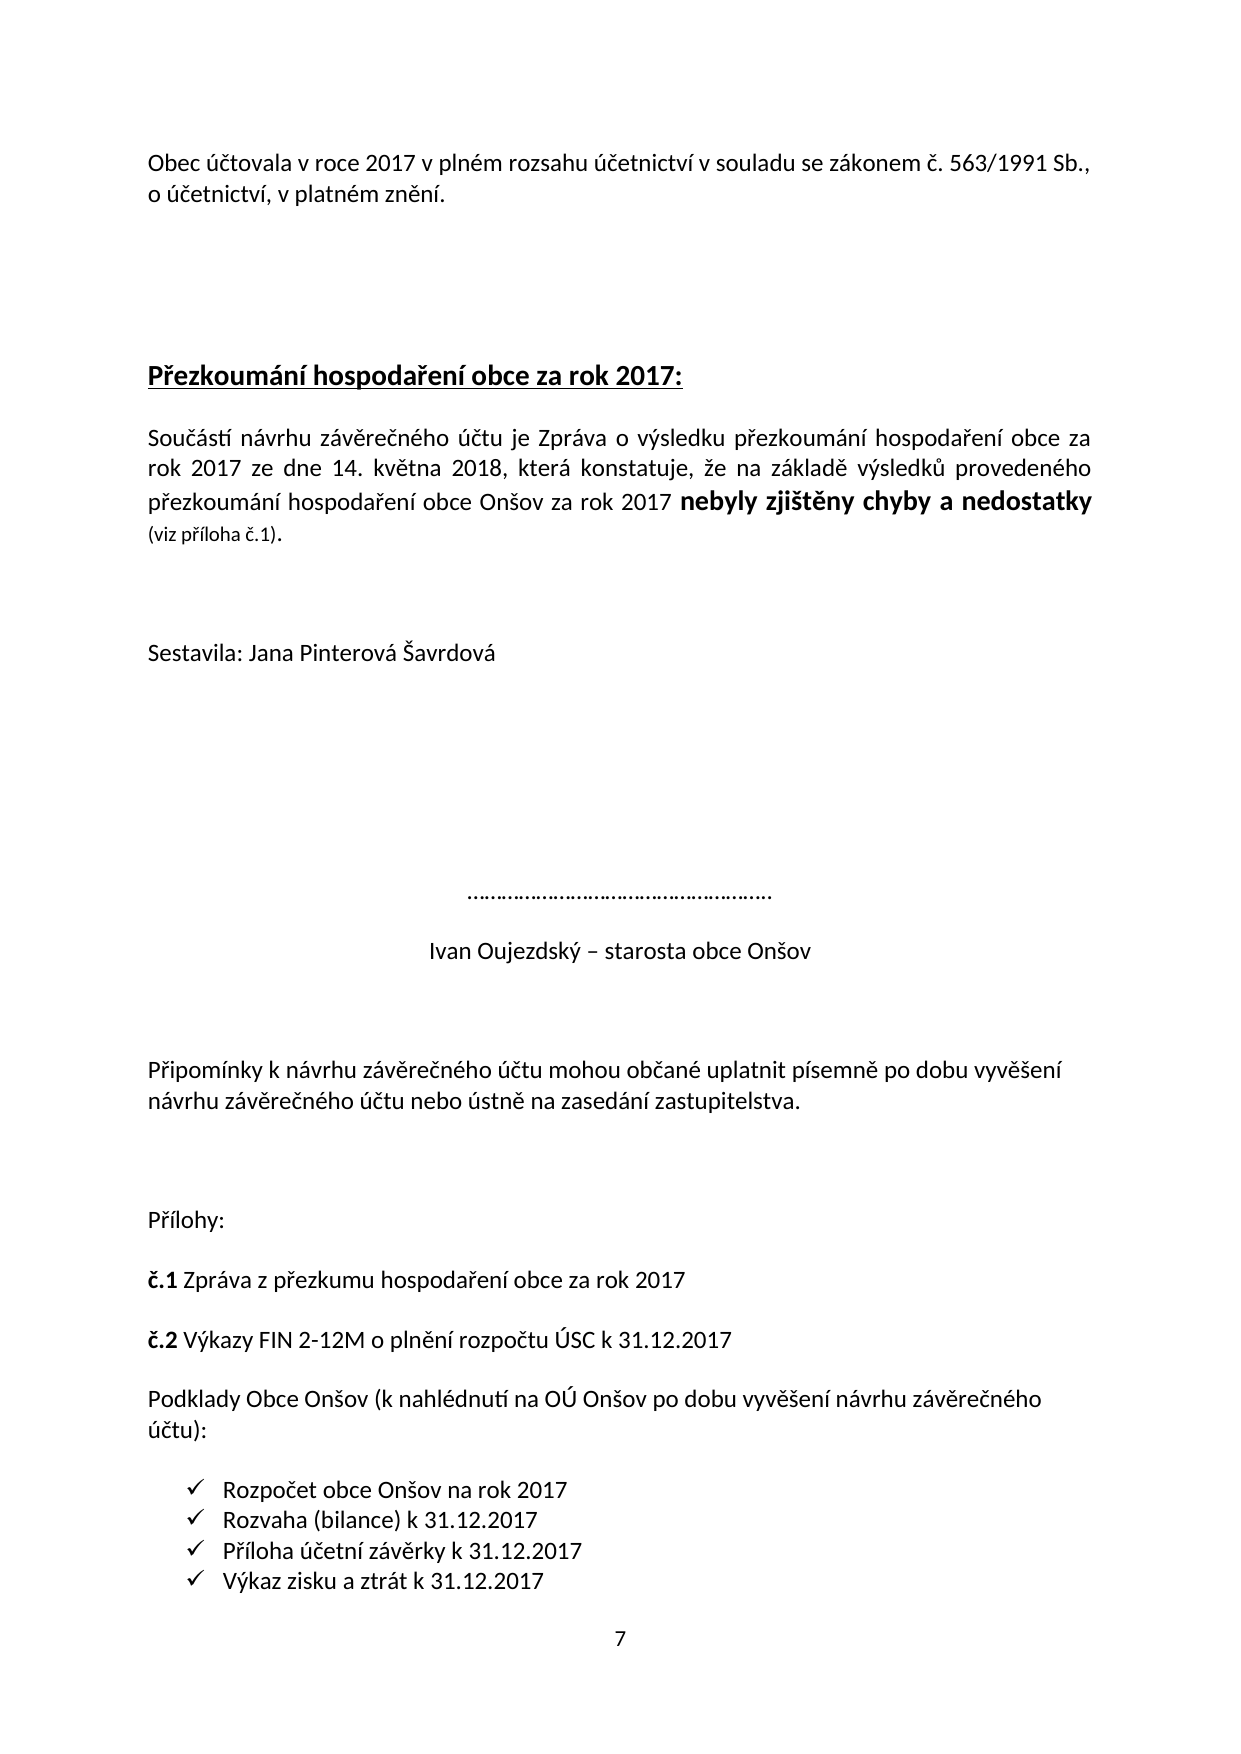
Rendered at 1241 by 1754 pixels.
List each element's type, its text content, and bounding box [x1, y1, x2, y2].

list Výkaz zisku a ztrát k 31.12.2017 [185, 1565, 1093, 1596]
text Sestavila: Jana Pinterová Šavrdová [148, 637, 1093, 667]
text č.1 Zpráva z přezkumu hospodaření obce za rok 2017 [148, 1264, 1093, 1295]
text Připomínky k návrhu závěrečného účtu mohou občané uplatnit písemně po dobu vyvěšení návrhu závěrečného účtu nebo ústně na zasedání zastupitelstva. [148, 1054, 1093, 1116]
text Přezkoumání hospodaření obce za rok 2017: [148, 357, 1093, 393]
text č.2 Výkazy FIN 2-12M o plnění rozpočtu ÚSC k 31.12.2017 [148, 1324, 1093, 1354]
list Příloha účetní závěrky k 31.12.2017 [185, 1535, 1093, 1565]
list Rozpočet obce Onšov na rok 2017 [185, 1474, 1093, 1504]
text Přílohy: [148, 1204, 1093, 1235]
text Ivan Oujezdský – starosta obce Onšov [148, 935, 1093, 966]
text Součástí návrhu závěrečného účtu je Zpráva o výsledku přezkoumání hospodaření obce za rok 2017 ze dne 14. května 2018, která konstatuje, že na základě výsledků provedeného přezkoumání hospodaření obce Onšov za rok 2017 nebyly zjištěny chyby a nedostatky (viz příloha č.1). [148, 422, 1093, 548]
text Obec účtovala v roce 2017 v plném rozsahu účetnictví v souladu se zákonem č. 563/1991 Sb., o účetnictví, v platném znění. [148, 148, 1093, 209]
list Rozvaha (bilance) k 31.12.2017 [185, 1504, 1093, 1535]
text Podklady Obce Onšov (k nahlédnutí na OÚ Onšov po dobu vyvěšení návrhu závěrečného účtu): [148, 1383, 1093, 1444]
text …………………………………………….. [148, 876, 1093, 906]
